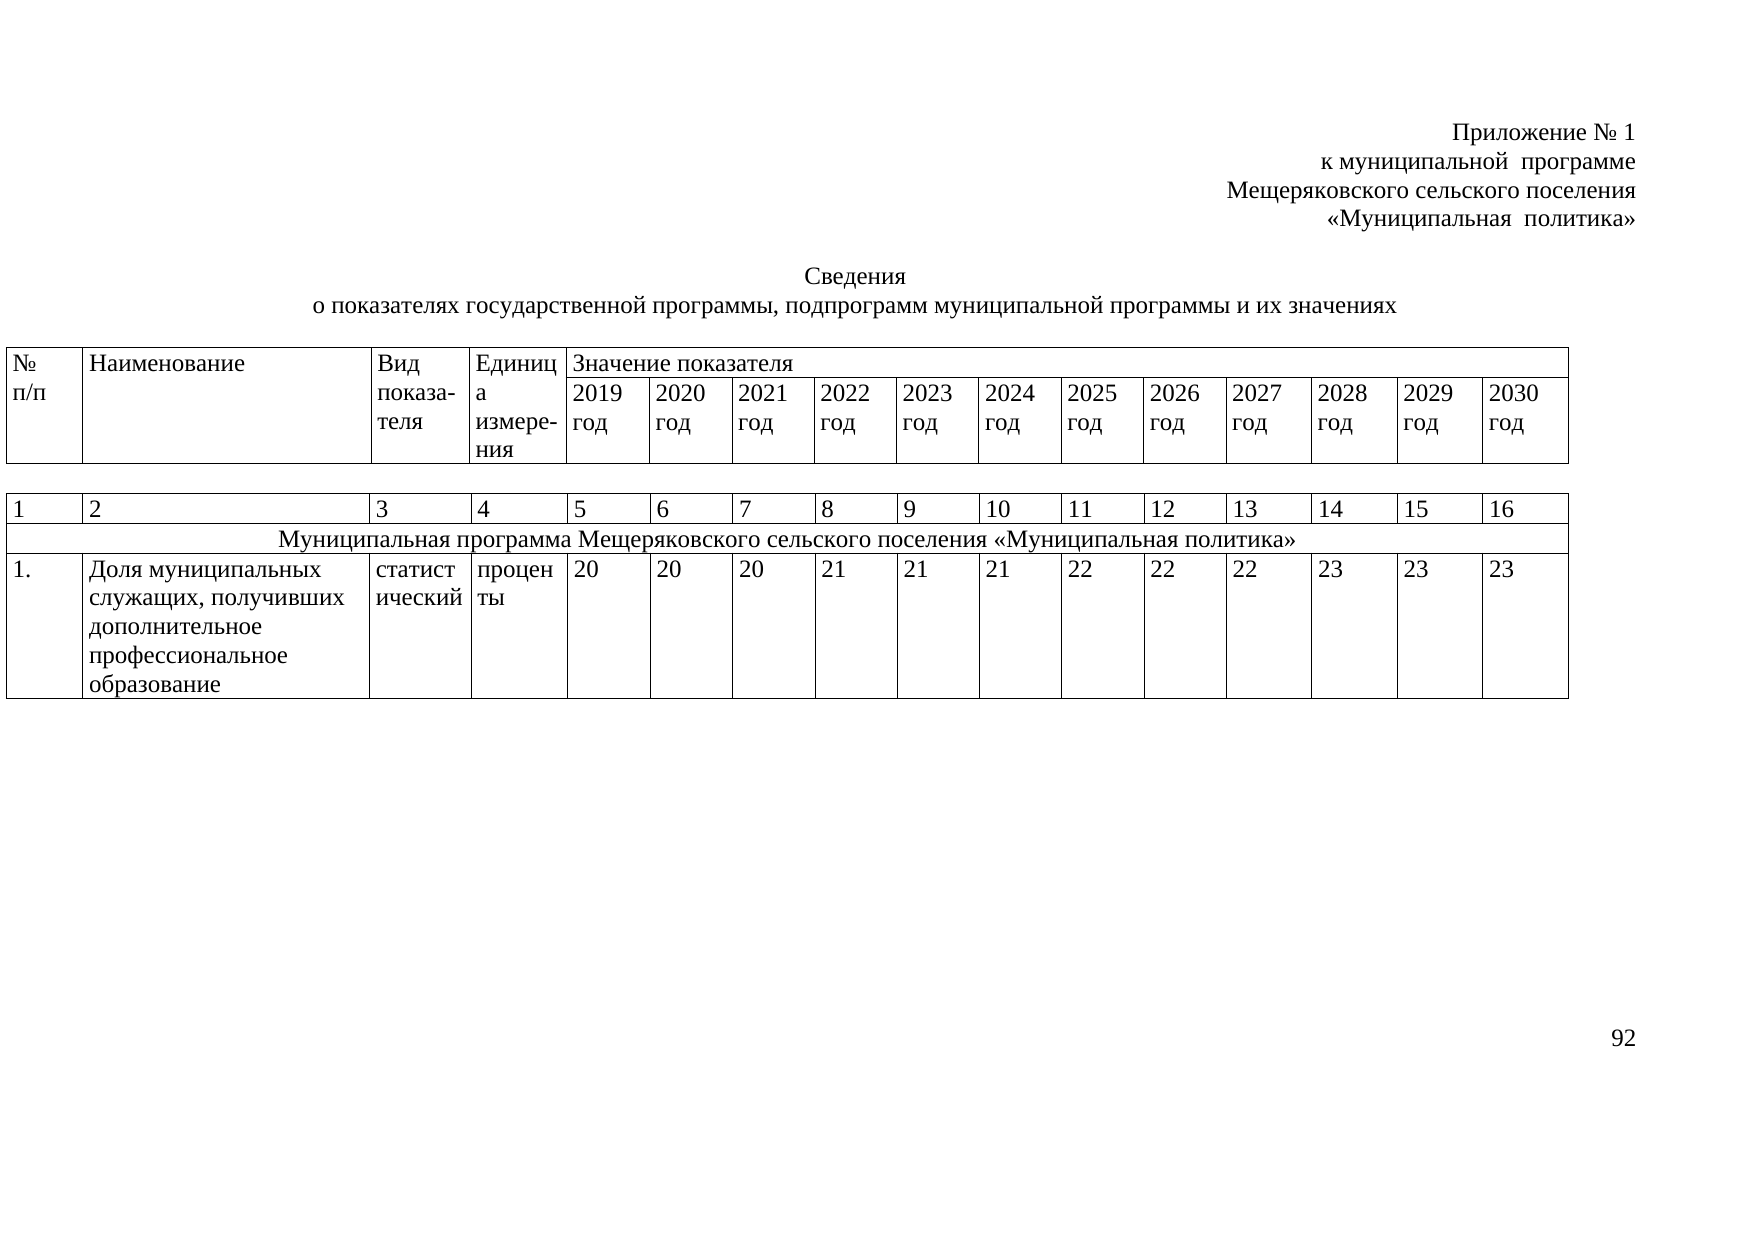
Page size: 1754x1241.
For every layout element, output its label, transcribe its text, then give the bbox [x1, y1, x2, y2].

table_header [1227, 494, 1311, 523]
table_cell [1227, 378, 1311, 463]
text Приложение № 1 [74, 117, 1636, 146]
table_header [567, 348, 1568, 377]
text о показателях государственной программы, подпрограмм муниципальной программы и их значениях [74, 290, 1636, 318]
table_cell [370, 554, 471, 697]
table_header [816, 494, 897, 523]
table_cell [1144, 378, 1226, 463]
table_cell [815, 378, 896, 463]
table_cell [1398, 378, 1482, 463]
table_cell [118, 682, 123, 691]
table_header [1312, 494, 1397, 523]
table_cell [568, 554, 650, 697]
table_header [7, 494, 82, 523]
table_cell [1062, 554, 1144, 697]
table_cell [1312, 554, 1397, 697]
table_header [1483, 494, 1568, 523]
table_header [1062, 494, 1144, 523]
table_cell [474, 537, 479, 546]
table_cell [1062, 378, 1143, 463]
text Мещеряковского сельского поселения [74, 175, 1636, 203]
text «Муниципальная политика» [74, 203, 1636, 232]
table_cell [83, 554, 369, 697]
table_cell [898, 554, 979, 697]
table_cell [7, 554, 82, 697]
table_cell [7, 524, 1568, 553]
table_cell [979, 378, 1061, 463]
text к муниципальной программе [74, 146, 1636, 175]
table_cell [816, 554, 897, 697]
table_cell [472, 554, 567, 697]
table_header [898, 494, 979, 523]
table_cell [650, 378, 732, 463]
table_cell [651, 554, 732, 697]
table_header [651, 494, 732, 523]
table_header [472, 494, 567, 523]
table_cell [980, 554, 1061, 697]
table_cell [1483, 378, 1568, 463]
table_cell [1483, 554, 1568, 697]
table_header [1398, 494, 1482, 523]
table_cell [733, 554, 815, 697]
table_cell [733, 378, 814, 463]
text Сведения [74, 261, 1636, 290]
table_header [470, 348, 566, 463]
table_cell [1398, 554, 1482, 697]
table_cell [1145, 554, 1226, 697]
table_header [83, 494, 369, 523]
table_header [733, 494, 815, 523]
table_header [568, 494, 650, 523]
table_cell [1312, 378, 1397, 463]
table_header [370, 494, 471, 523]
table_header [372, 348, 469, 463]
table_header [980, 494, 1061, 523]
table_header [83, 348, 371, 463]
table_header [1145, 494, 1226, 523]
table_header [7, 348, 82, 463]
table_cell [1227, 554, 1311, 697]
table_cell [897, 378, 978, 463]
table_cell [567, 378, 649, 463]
